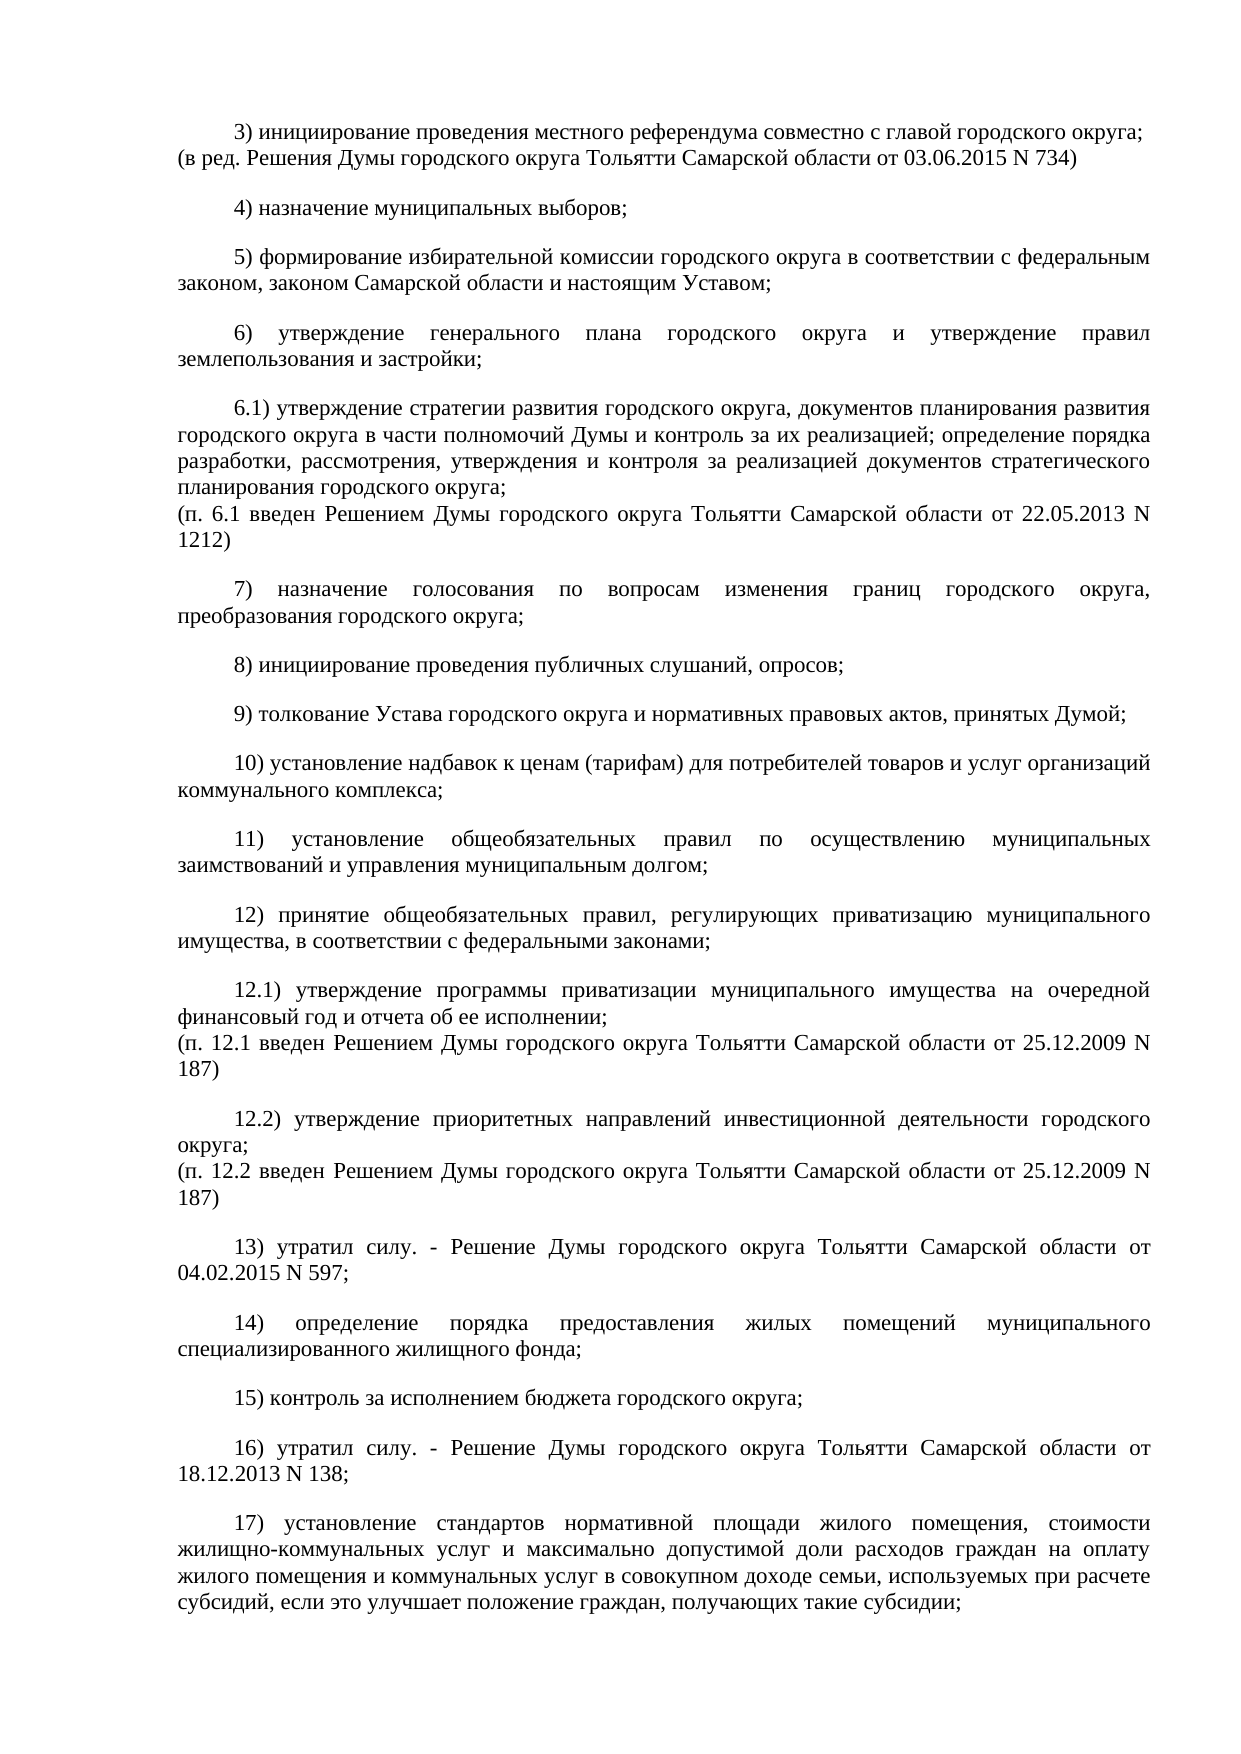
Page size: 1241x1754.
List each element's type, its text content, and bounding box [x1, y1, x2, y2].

text 10) установление надбавок к ценам (тарифам) для потребителей товаров и услуг организаций коммунального комплекса; [177, 749, 1152, 802]
text (п. 6.1 введен Решением Думы городского округа Тольятти Самарской области от 22.05.2013 N 1212) [177, 500, 1152, 552]
text 15) контроль за исполнением бюджета городского округа; [177, 1384, 1152, 1411]
text 4) назначение муниципальных выборов; [177, 194, 1152, 220]
text 6) утверждение генерального плана городского округа и утверждение правил землепользования и застройки; [177, 319, 1152, 371]
text 13) утратил силу. - Решение Думы городского округа Тольятти Самарской области от 04.02.2015 N 597; [177, 1233, 1152, 1286]
text 9) толкование Устава городского округа и нормативных правовых актов, принятых Думой; [177, 700, 1152, 727]
text (п. 12.1 введен Решением Думы городского округа Тольятти Самарской области от 25.12.2009 N 187) [177, 1029, 1152, 1082]
text 5) формирование избирательной комиссии городского округа в соответствии с федеральным законом, законом Самарской области и настоящим Уставом; [177, 243, 1152, 296]
text 16) утратил силу. - Решение Думы городского округа Тольятти Самарской области от 18.12.2013 N 138; [177, 1433, 1152, 1486]
text 12) принятие общеобязательных правил, регулирующих приватизацию муниципального имущества, в соответствии с федеральными законами; [177, 901, 1152, 953]
text (в ред. Решения Думы городского округа Тольятти Самарской области от 03.06.2015 N 734) [177, 144, 1152, 171]
text 17) установление стандартов нормативной площади жилого помещения, стоимости жилищно-коммунальных услуг и максимально допустимой доли расходов граждан на оплату жилого помещения и коммунальных услуг в совокупном доходе семьи, используемых при расчете субсидий, если это улучшает положение граждан, получающих такие субсидии; [177, 1509, 1152, 1614]
text 12.2) утверждение приоритетных направлений инвестиционной деятельности городского округа; [177, 1105, 1152, 1157]
text (п. 12.2 введен Решением Думы городского округа Тольятти Самарской области от 25.12.2009 N 187) [177, 1157, 1152, 1210]
text 7) назначение голосования по вопросам изменения границ городского округа, преобразования городского округа; [177, 575, 1152, 628]
text 6.1) утверждение стратегии развития городского округа, документов планирования развития городского округа в части полномочий Думы и контроль за их реализацией; определение порядка разработки, рассмотрения, утверждения и контроля за реализацией документов стратегического планирования городского округа; [177, 394, 1152, 500]
text 14) определение порядка предоставления жилых помещений муниципального специализированного жилищного фонда; [177, 1309, 1152, 1361]
text 12.1) утверждение программы приватизации муниципального имущества на очередной финансовый год и отчета об ее исполнении; [177, 976, 1152, 1029]
text 11) установление общеобязательных правил по осуществлению муниципальных заимствований и управления муниципальным долгом; [177, 825, 1152, 878]
text 3) инициирование проведения местного референдума совместно с главой городского округа; [177, 118, 1152, 144]
text 8) инициирование проведения публичных слушаний, опросов; [177, 651, 1152, 677]
